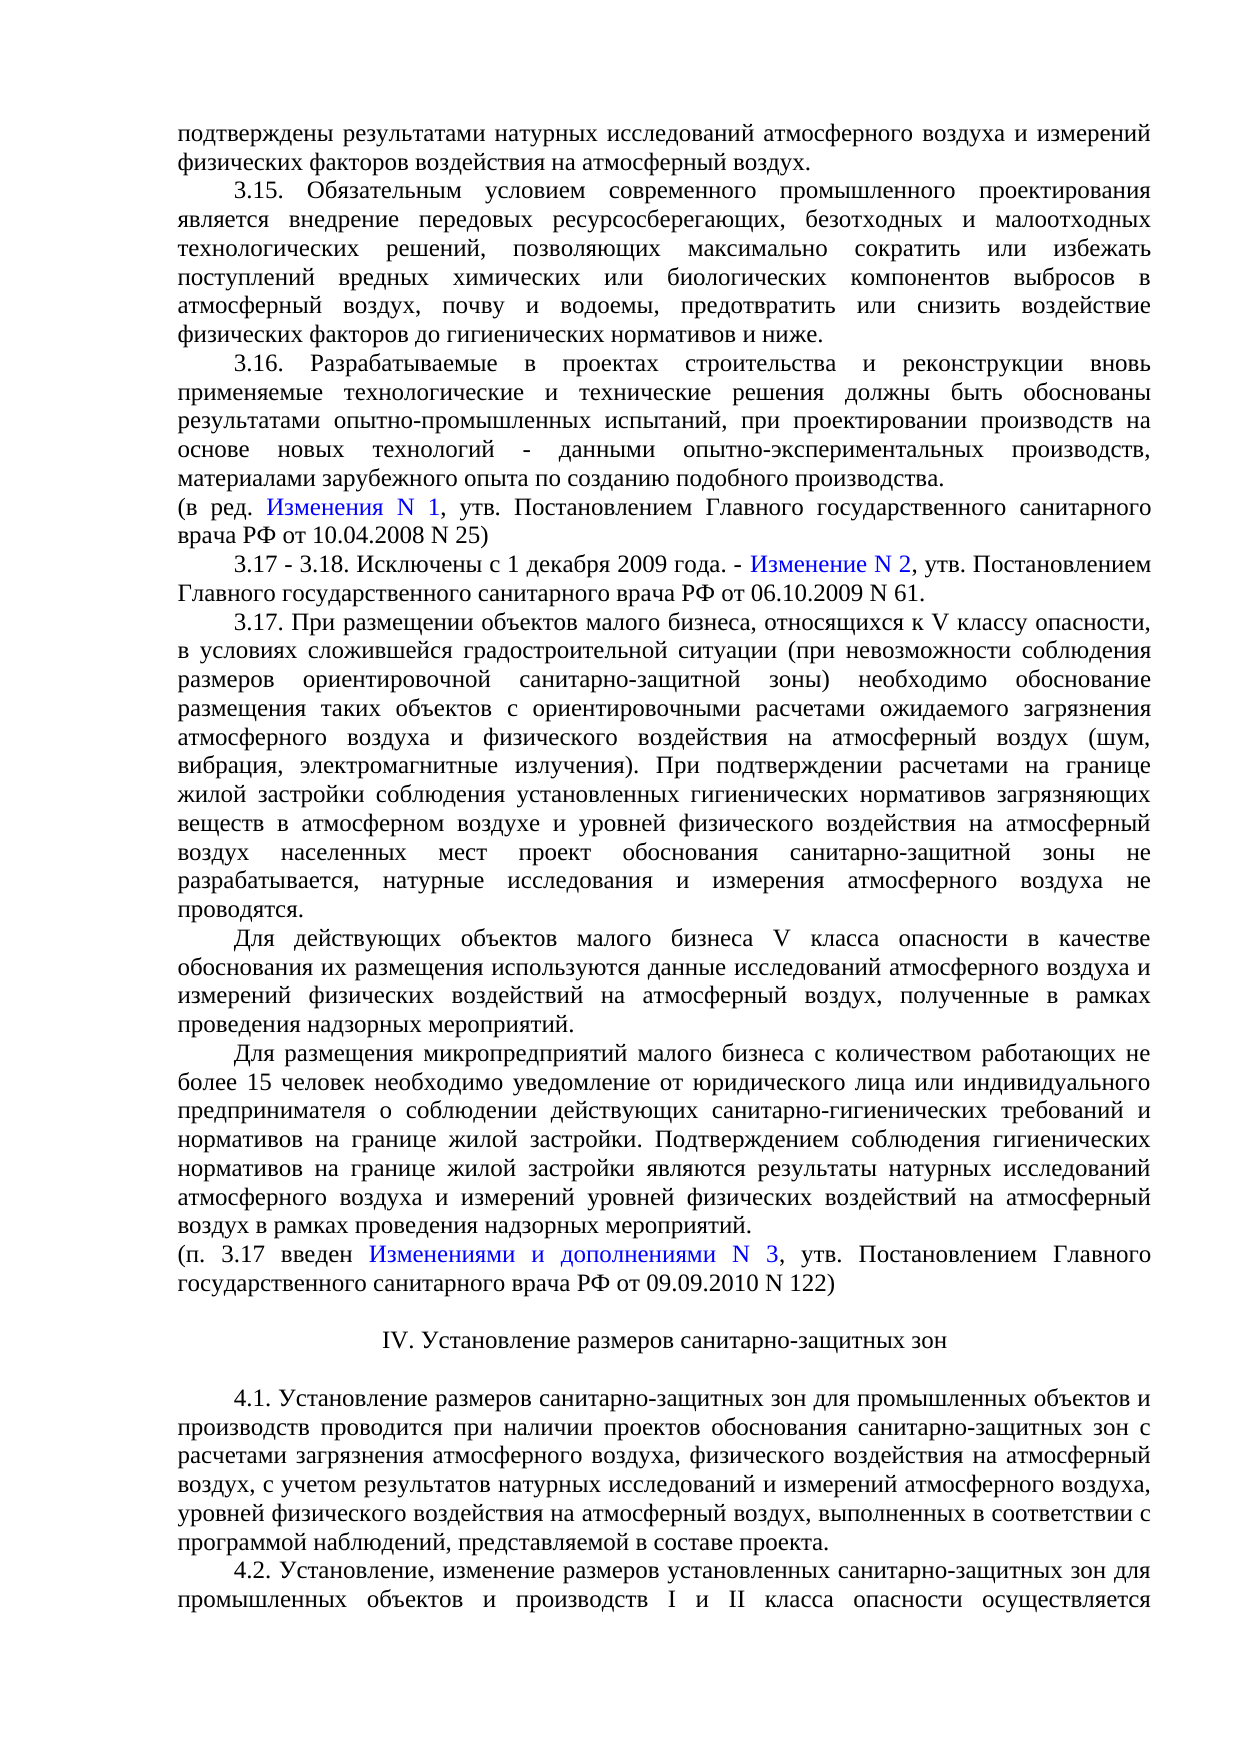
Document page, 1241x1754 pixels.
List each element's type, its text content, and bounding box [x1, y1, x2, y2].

text 3.17 - 3.18. Исключены с 1 декабря 2009 года. - Изменение N 2, утв. Постановлением Главного государственного санитарного врача РФ от 06.10.2009 N 61. [177, 549, 1152, 607]
text 3.16. Разрабатываемые в проектах строительства и реконструкции вновь применяемые технологические и технические решения должны быть обоснованы результатами опытно-промышленных испытаний, при проектировании производств на основе новых технологий - данными опытно-экспериментальных производств, материалами зарубежного опыта по созданию подобного производства. [177, 348, 1152, 492]
text 3.17. При размещении объектов малого бизнеса, относящихся к V классу опасности, в условиях сложившейся градостроительной ситуации (при невозможности соблюдения размеров ориентировочной санитарно-защитной зоны) необходимо обоснование размещения таких объектов с ориентировочными расчетами ожидаемого загрязнения атмосферного воздуха и физического воздействия на атмосферный воздух (шум, вибрация, электромагнитные излучения). При подтверждении расчетами на границе жилой застройки соблюдения установленных гигиенических нормативов загрязняющих веществ в атмосферном воздухе и уровней физического воздействия на атмосферный воздух населенных мест проект обоснования санитарно-защитной зоны не разрабатывается, натурные исследования и измерения атмосферного воздуха не проводятся. [177, 607, 1152, 923]
text Для размещения микропредприятий малого бизнеса с количеством работающих не более 15 человек необходимо уведомление от юридического лица или индивидуального предпринимателя о соблюдении действующих санитарно-гигиенических требований и нормативов на границе жилой застройки. Подтверждением соблюдения гигиенических нормативов на границе жилой застройки являются результаты натурных исследований атмосферного воздуха и измерений уровней физических воздействий на атмосферный воздух в рамках проведения надзорных мероприятий. [177, 1038, 1152, 1239]
text IV. Установление размеров санитарно-защитных зон [177, 1326, 1152, 1354]
text (в ред. Изменения N 1, утв. Постановлением Главного государственного санитарного врача РФ от 10.04.2008 N 25) [177, 492, 1152, 549]
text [177, 118, 1152, 176]
text Для действующих объектов малого бизнеса V класса опасности в качестве обоснования их размещения используются данные исследований атмосферного воздуха и измерений физических воздействий на атмосферный воздух, полученные в рамках проведения надзорных мероприятий. [177, 923, 1152, 1038]
text 3.15. Обязательным условием современного промышленного проектирования является внедрение передовых ресурсосберегающих, безотходных и малоотходных технологических решений, позволяющих максимально сократить или избежать поступлений вредных химических или биологических компонентов выбросов в атмосферный воздух, почву и водоемы, предотвратить или снизить воздействие физических факторов до гигиенических нормативов и ниже. [177, 176, 1152, 348]
text (п. 3.17 введен Изменениями и дополнениями N 3, утв. Постановлением Главного государственного санитарного врача РФ от 09.09.2010 N 122) [177, 1239, 1152, 1297]
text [177, 1556, 1152, 1613]
text 4.1. Установление размеров санитарно-защитных зон для промышленных объектов и производств проводится при наличии проектов обоснования санитарно-защитных зон с расчетами загрязнения атмосферного воздуха, физического воздействия на атмосферный воздух, с учетом результатов натурных исследований и измерений атмосферного воздуха, уровней физического воздействия на атмосферный воздух, выполненных в соответствии с программой наблюдений, представляемой в составе проекта. [177, 1383, 1152, 1556]
